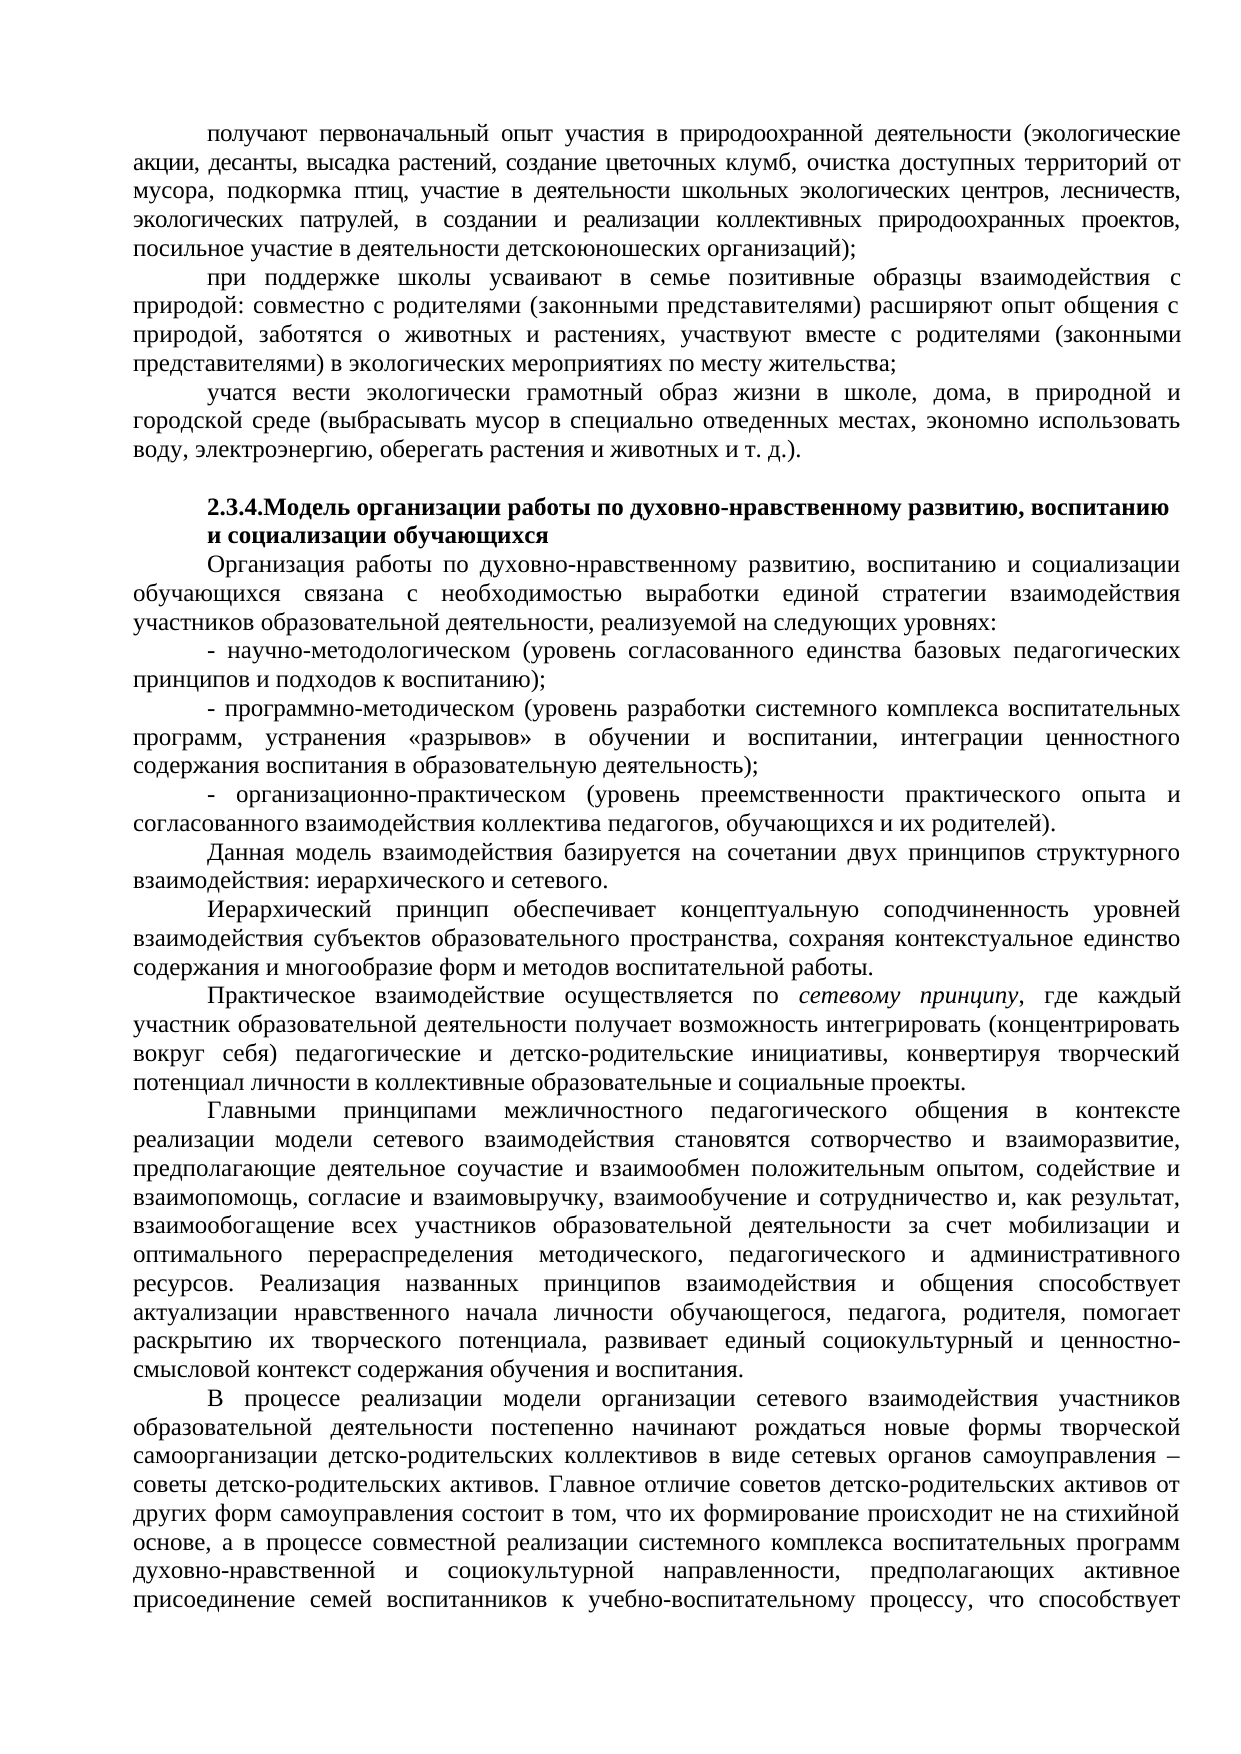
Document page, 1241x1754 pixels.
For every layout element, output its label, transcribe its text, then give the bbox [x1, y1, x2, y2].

text - организационно-практическом (уровень преемственности практического опыта и согласованного взаимодействия коллектива педагогов, обучающихся и их родителей). [133, 779, 1181, 837]
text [133, 1383, 1181, 1613]
text - научно-методологическом (уровень согласованного единства базовых педагогических принципов и подходов к воспитанию); [133, 636, 1181, 693]
text 2.3.4.Модель организации работы по духовно-нравственному развитию, воспитанию и социализации обучающихся [207, 492, 1181, 549]
text учатся вести экологически грамотный образ жизни в школе, дома, в природной и городской среде (выбрасывать мусор в специально отведенных местах, экономно использовать воду, электроэнергию, оберегать растения и животных и т. д.). [133, 377, 1181, 463]
text Практическое взаимодействие осуществляется по сетевому принципу, где каждый участник образовательной деятельности получает возможность интегрировать (концентрировать вокруг себя) педагогические и детско-родительские инициативы, конвертируя творческий потенциал личности в коллективные образовательные и социальные проекты. [133, 981, 1181, 1096]
text при поддержке школы усваивают в семье позитивные образцы взаимодействия с природой: совместно с родителями (законными представителями) расширяют опыт общения с природой, заботятся о животных и растениях, участвуют вместе с родителями (законными представителями) в экологических мероприятиях по месту жительства; [133, 262, 1181, 377]
text получают первоначальный опыт участия в природоохранной деятельности (экологические акции, десанты, высадка растений, создание цветочных клумб, очистка доступных территорий от мусора, подкормка птиц, участие в деятельности школьных экологических центров, лесничеств, экологических патрулей, в создании и реализации коллективных природоохранных проектов, посильное участие в деятельности детско­юношеских организаций); [133, 118, 1181, 262]
text Главными принципами межличностного педагогического общения в контексте реализации модели сетевого взаимодействия становятся сотворчество и взаиморазвитие, предполагающие деятельное соучастие и взаимообмен положительным опытом, содействие и взаимопомощь, согласие и взаимовыручку, взаимообучение и сотрудничество и, как результат, взаимообогащение всех участников образовательной деятельности за счет мобилизации и оптимального перераспределения методического, педагогического и административного ресурсов. Реализация названных принципов взаимодействия и общения способствует актуализации нравственного начала личности обучающегося, педагога, родителя, помогает раскрытию их творческого потенциала, развивает единый социокультурный и ценностно-смысловой контекст содержания обучения и воспитания. [133, 1096, 1181, 1383]
text Данная модель взаимодействия базируется на сочетании двух принципов структурного взаимодействия: иерархического и сетевого. [133, 837, 1181, 894]
text Организация работы по духовно-нравственному развитию, воспитанию и социализации обучающихся связана с необходимостью выработки единой стратегии взаимодействия участников образовательной деятельности, реализуемой на следующих уровнях: [133, 549, 1181, 636]
text - программно-методическом (уровень разработки системного комплекса воспитательных программ, устранения «разрывов» в обучении и воспитании, интеграции ценностного содержания воспитания в образовательную деятельность); [133, 693, 1181, 779]
text Иерархический принцип обеспечивает концептуальную соподчиненность уровней взаимодействия субъектов образовательного пространства, сохраняя контекстуальное единство содержания и многообразие форм и методов воспитательной работы. [133, 894, 1181, 981]
